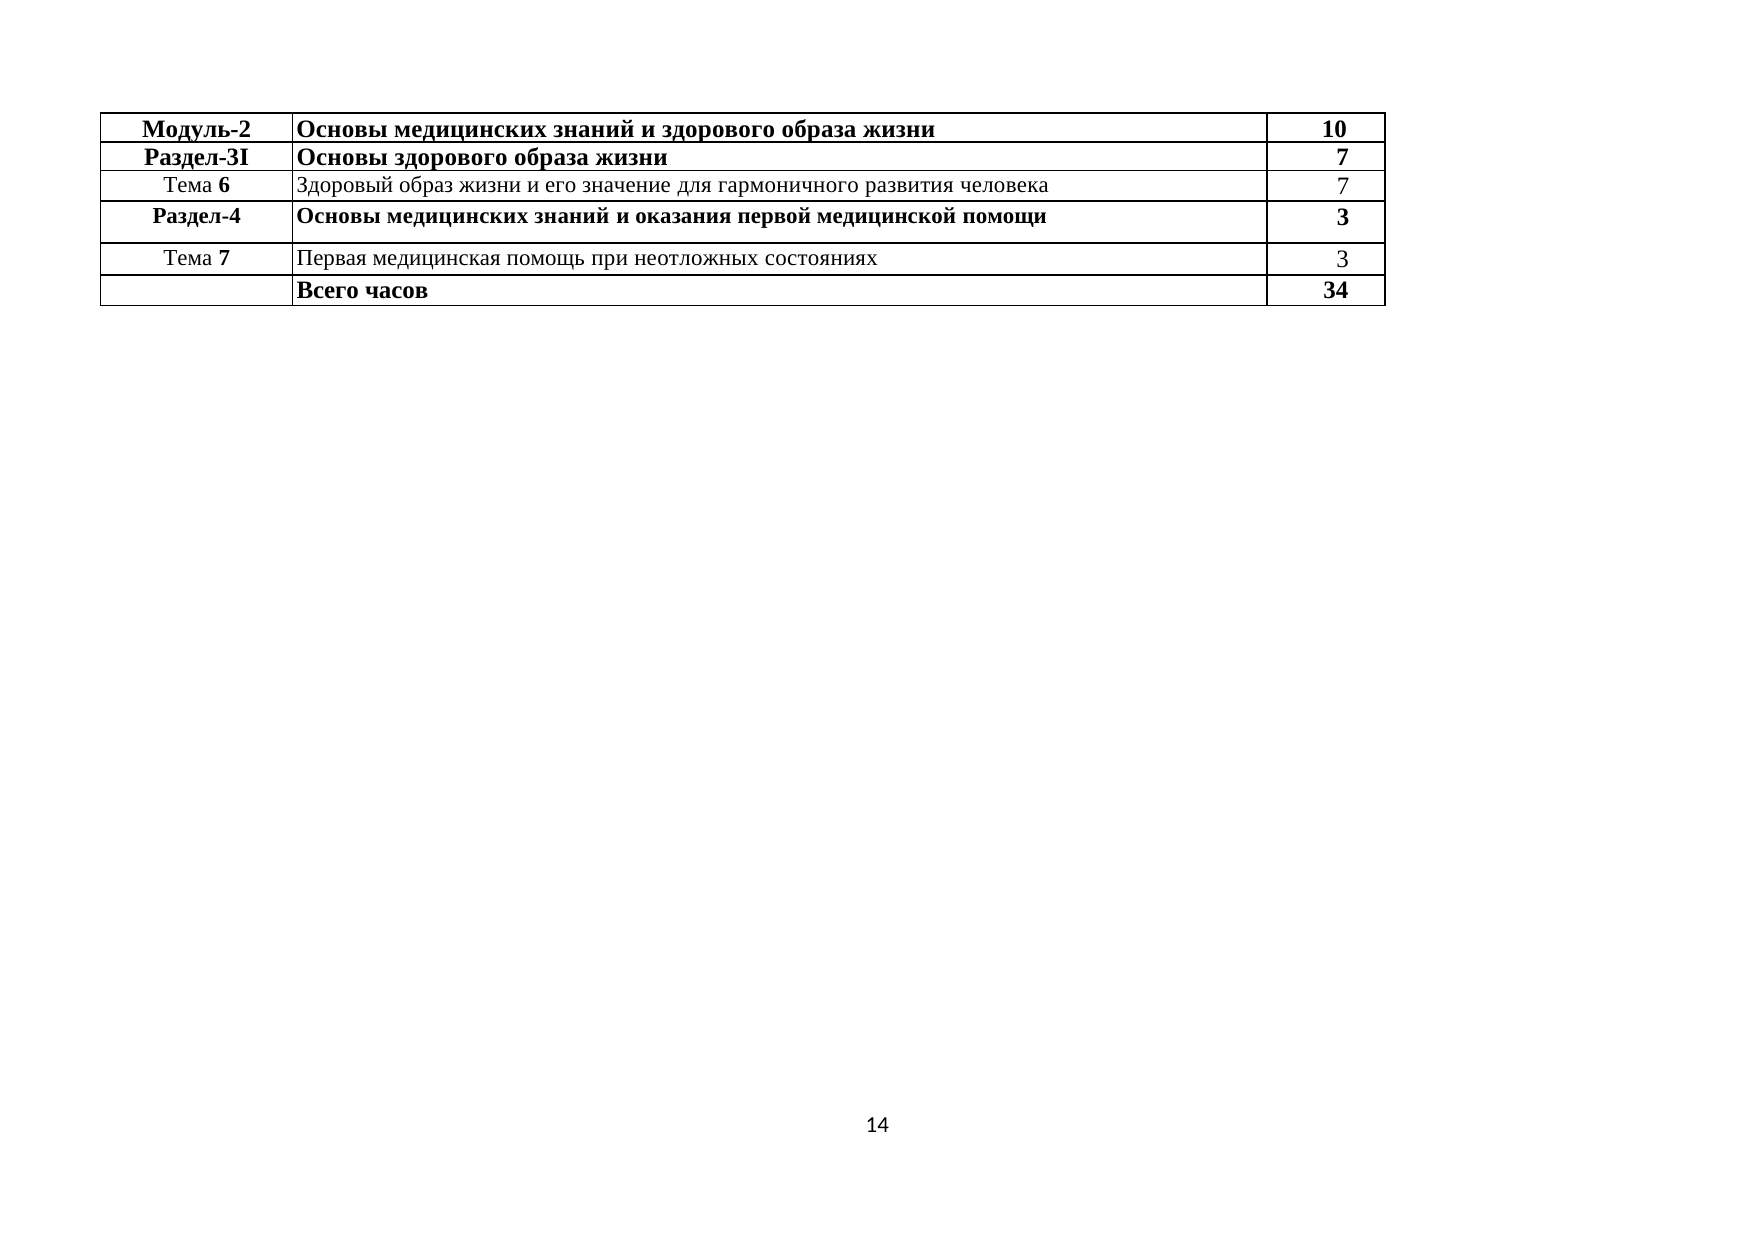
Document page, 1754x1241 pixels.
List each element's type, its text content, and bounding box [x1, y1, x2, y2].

table_cell Pаздел-3I [101, 143, 292, 170]
table_cell Первая медицинская помощь при неотложных состояниях [293, 244, 1266, 274]
table_cell Основы здорового образа жизни [293, 143, 1266, 170]
table_cell Основы медицинских знаний и оказания первой медицинской помощи [293, 202, 1266, 242]
table_cell 3 [1268, 244, 1384, 274]
table_cell 10 [1268, 114, 1384, 141]
table_cell Тема 6 [101, 171, 292, 200]
table_cell 7 [1268, 171, 1384, 200]
table_cell Модуль-2 [101, 114, 292, 141]
table_cell [101, 276, 292, 304]
table_cell Pаздел-4 [101, 202, 292, 242]
table_cell Основы медицинских знаний и здорового образа жизни [293, 114, 1266, 141]
table_cell Здоровый образ жизни и его значение для гармоничного развития человека [293, 171, 1266, 200]
table_cell 34 [1268, 276, 1384, 304]
table_cell Всего часов [293, 276, 1266, 304]
table_cell 7 [1268, 143, 1384, 170]
table_cell 3 [1268, 202, 1384, 242]
table_cell Тема 7 [101, 244, 292, 274]
